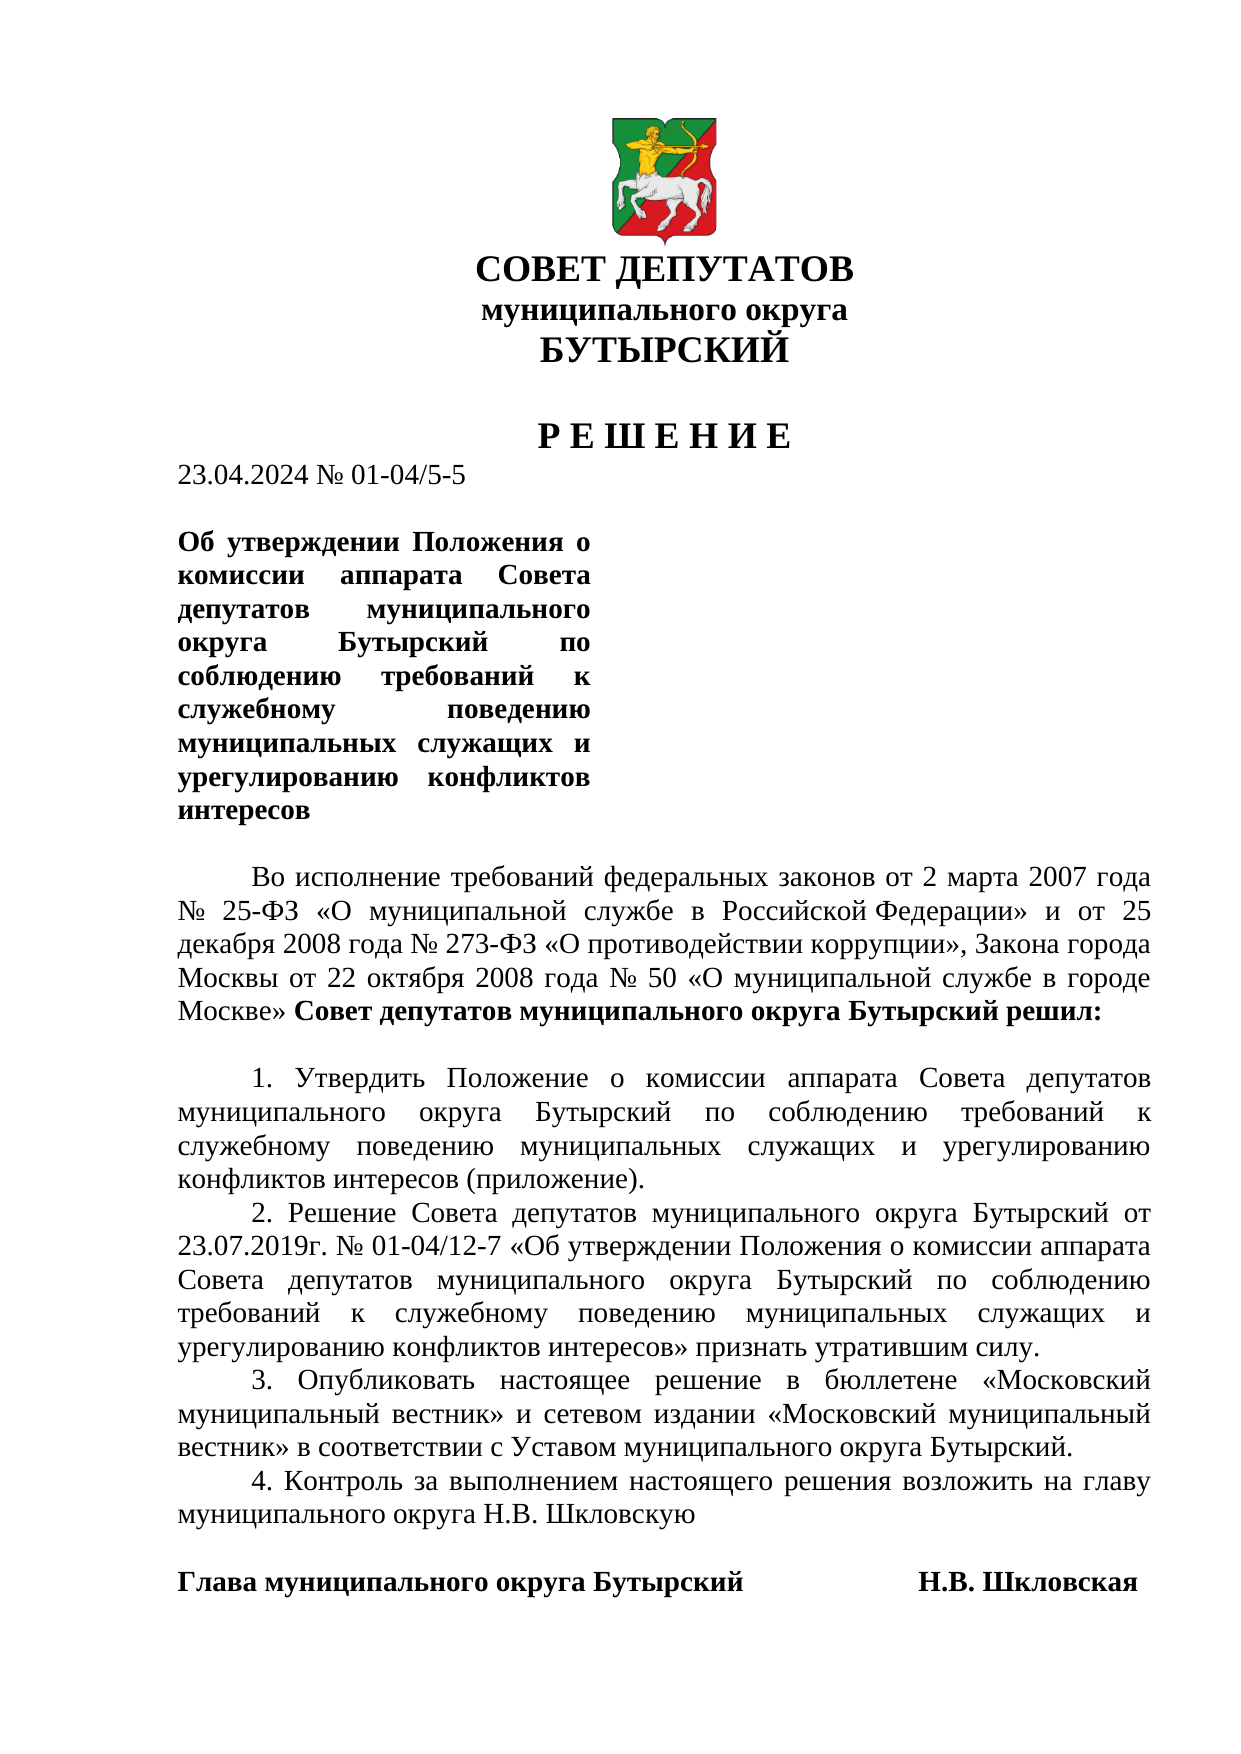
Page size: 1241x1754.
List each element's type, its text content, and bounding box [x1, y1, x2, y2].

text 4. Контроль за выполнением настоящего решения возложить на главу муниципального округа Н.В. Шкловскую [177, 1463, 1152, 1530]
text Об утверждении Положения о комиссии аппарата Совета депутатов муниципального округа Бутырский по соблюдению требований к служебному поведению муниципальных служащих и урегулированию конфликтов интересов [177, 524, 591, 826]
text БУТЫРСКИЙ [177, 327, 1152, 371]
text Глава муниципального округа Бутырский Н.В. Шкловская [177, 1564, 1152, 1597]
text муниципального округа [177, 289, 1152, 327]
text 3. Опубликовать настоящее решение в бюллетене «Московский муниципальный вестник» и сетевом издании «Московский муниципальный вестник» в соответствии с Уставом муниципального округа Бутырский. [177, 1362, 1152, 1463]
text 2. Решение Совета депутатов муниципального округа Бутырский от 23.07.2019г. № 01-04/12-7 «Об утверждении Положения о комиссии аппарата Совета депутатов муниципального округа Бутырский по соблюдению требований к служебному поведению муниципальных служащих и урегулированию конфликтов интересов» признать утратившим силу. [177, 1195, 1152, 1362]
text Р Е Ш Е Н И Е [177, 414, 1152, 457]
picture [612, 118, 717, 246]
text СОВЕТ ДЕПУТАТОВ [177, 246, 1152, 289]
text 23.04.2024 № 01-04/5-5 [177, 457, 1152, 490]
text 1. Утвердить Положение о комиссии аппарата Совета депутатов муниципального округа Бутырский по соблюдению требований к служебному поведению муниципальных служащих и урегулированию конфликтов интересов (приложение). [177, 1061, 1152, 1195]
text Во исполнение требований федеральных законов от 2 марта 2007 года № 25-ФЗ «О муниципальной службе в Российской Федерации» и от 25 декабря 2008 года № 273-ФЗ «О противодействии коррупции», Закона города Москвы от 22 октября 2008 года № 50 «О муниципальной службе в городе Москве» Совет депутатов муниципального округа Бутырский решил: [177, 859, 1152, 1027]
